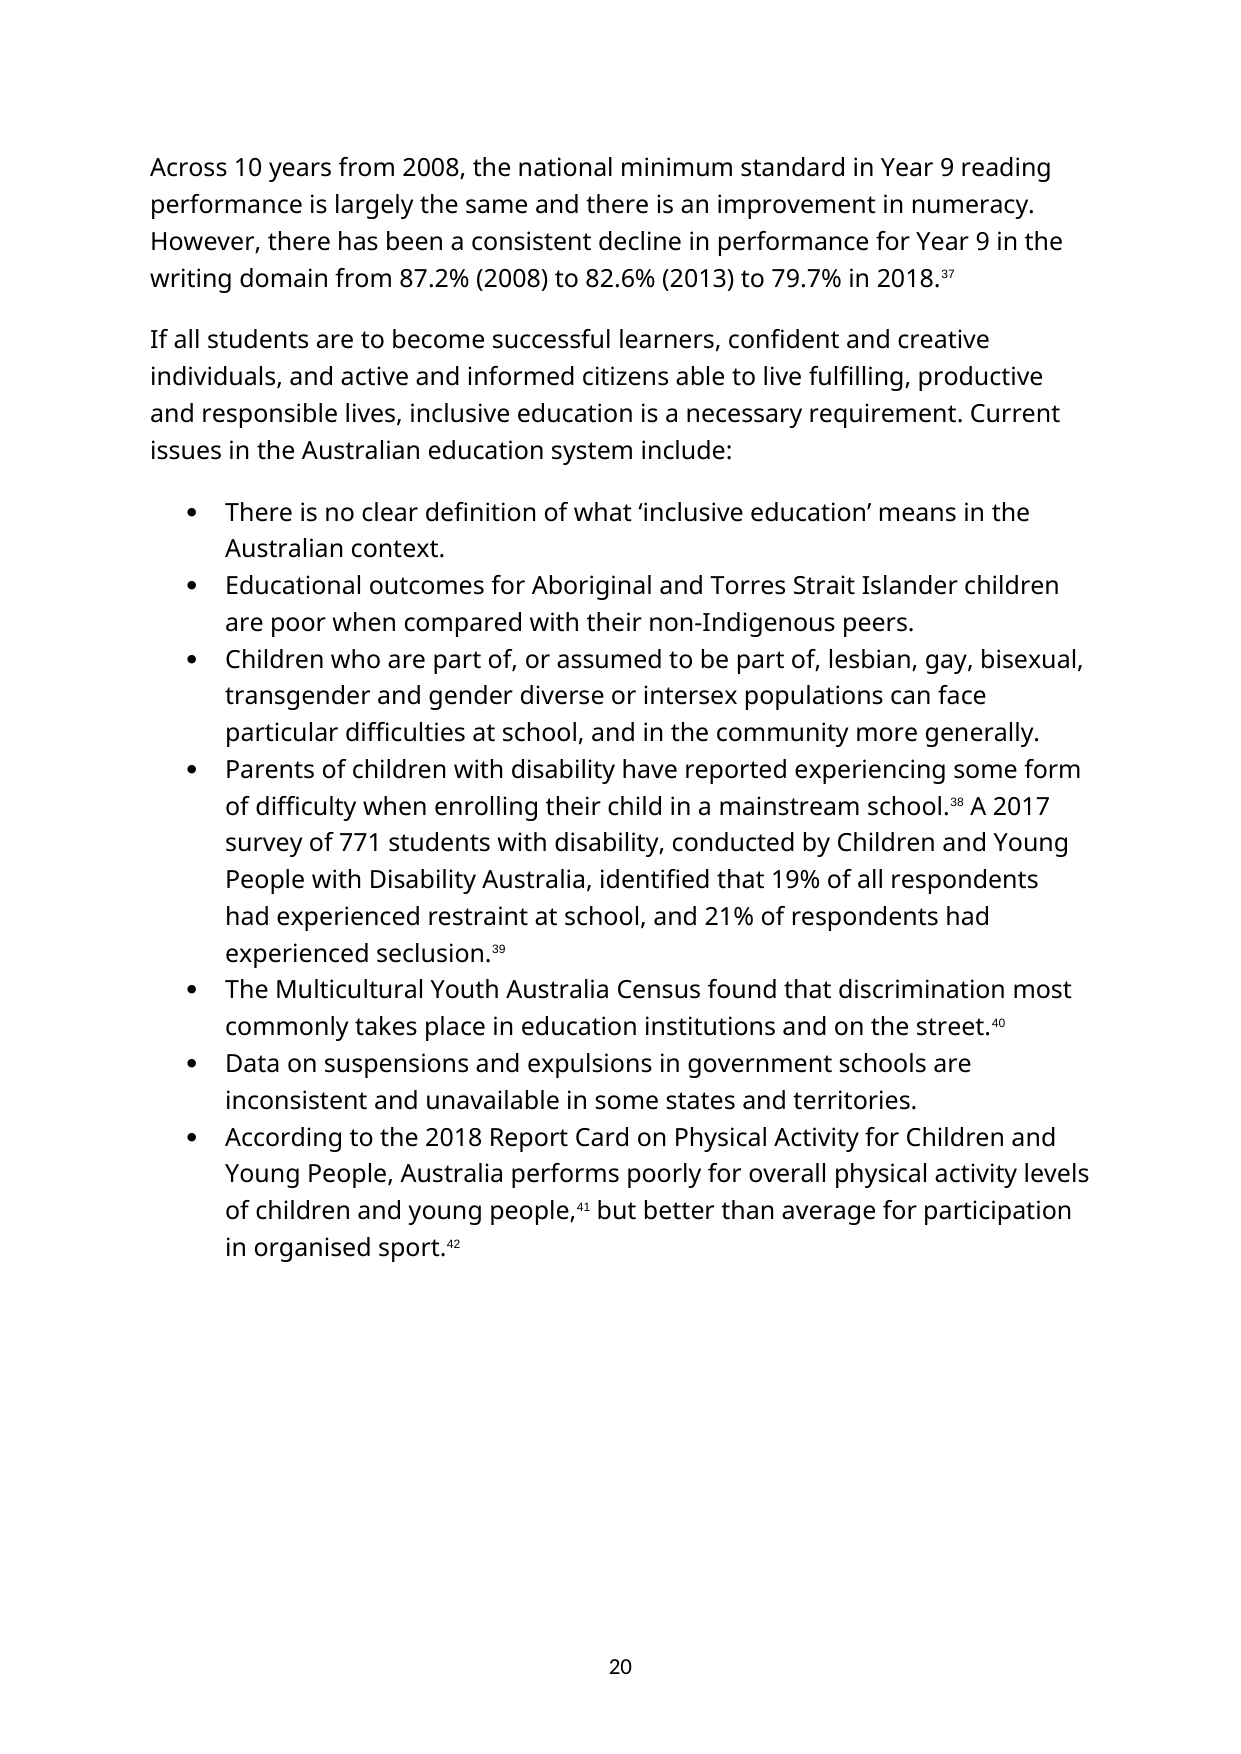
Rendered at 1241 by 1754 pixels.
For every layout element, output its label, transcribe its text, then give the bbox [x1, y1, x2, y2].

list The Multicultural Youth Australia Census found that discrimination most commonly takes place in education institutions and on the street. [187, 972, 1090, 1043]
list According to the 2018 Report Card on Physical Activity for Children and Young People, Australia performs poorly for overall physical activity levels of children and young people, but better than average for participation in organised sport. [187, 1119, 1090, 1264]
list Educational outcomes for Aboriginal and Torres Strait Islander children are poor when compared with their non-Indigenous peers. [187, 568, 1090, 638]
list Data on suspensions and expulsions in government schools are inconsistent and unavailable in some states and territories. [187, 1046, 1090, 1117]
list Children who are part of, or assumed to be part of, lesbian, gay, bisexual, transgender and gender diverse or intersex populations can face particular difficulties at school, and in the community more generally. [187, 641, 1090, 749]
text If all students are to become successful learners, confident and creative individuals, and active and informed citizens able to live fulfilling, productive and responsible lives, inclusive education is a necessary requirement. Current issues in the Australian education system include: [150, 322, 1090, 466]
list Parents of children with disability have reported experiencing some form of difficulty when enrolling their child in a mainstream school. A 2017 survey of 771 students with disability, conducted by Children and Young People with Disability Australia, identified that 19% of all respondents had experienced restraint at school, and 21% of respondents had experienced seclusion. [187, 752, 1090, 969]
list There is no clear definition of what ‘inclusive education’ means in the Australian context. [187, 494, 1090, 565]
text Across 10 years from 2008, the national minimum standard in Year 9 reading performance is largely the same and there is an improvement in numeracy. However, there has been a consistent decline in performance for Year 9 in the writing domain from 87.2% (2008) to 82.6% (2013) to 79.7% in 2018. [150, 150, 1090, 294]
